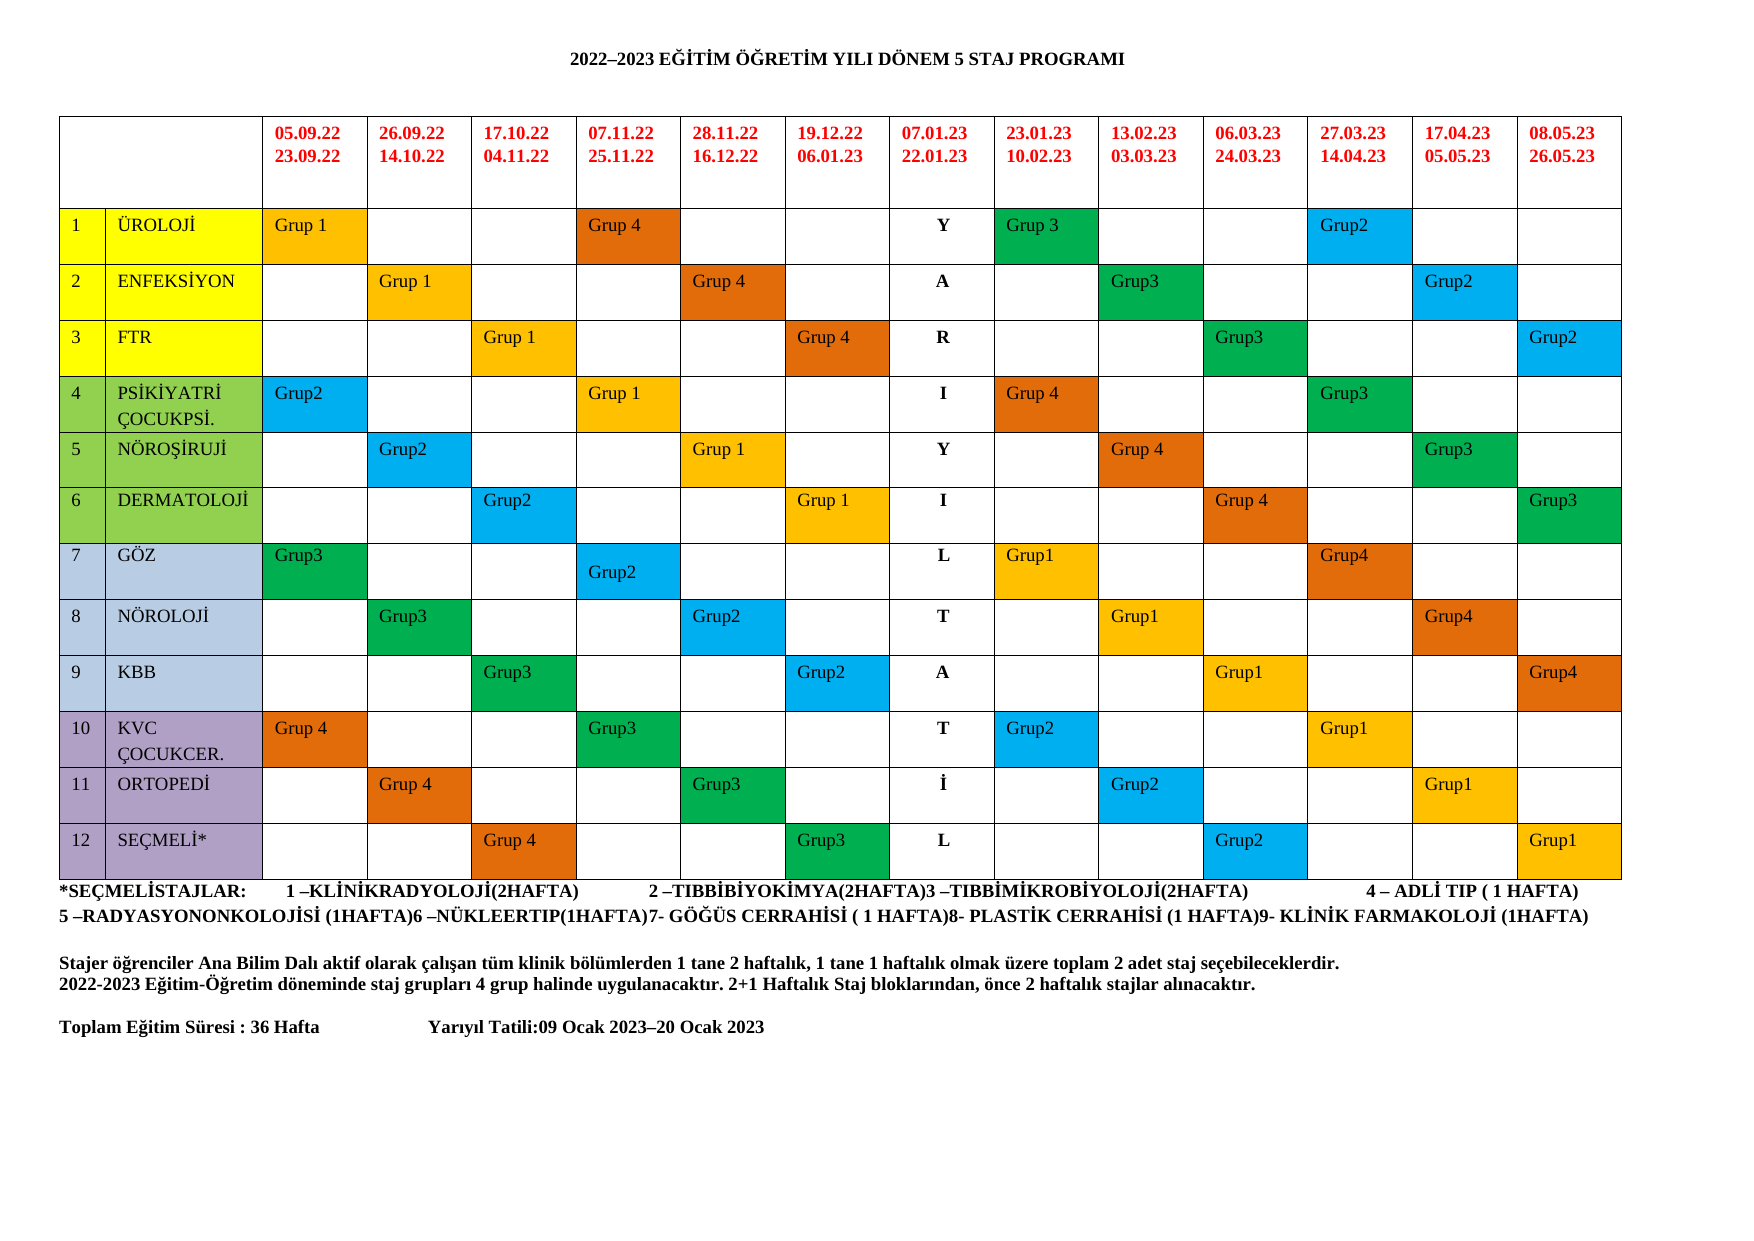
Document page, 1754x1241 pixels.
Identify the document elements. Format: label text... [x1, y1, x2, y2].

table_cell [995, 824, 1098, 879]
table_cell Grup4 [1413, 600, 1517, 655]
table_cell [472, 209, 576, 264]
table_cell [1413, 712, 1517, 767]
table_cell [1308, 321, 1412, 376]
table_cell Grup1 [1413, 768, 1517, 823]
table_cell [472, 265, 576, 320]
table_cell [263, 600, 367, 655]
table_cell [681, 656, 785, 711]
table_cell [681, 209, 785, 264]
table_cell Grup3 [1308, 377, 1412, 432]
table_cell [472, 544, 576, 599]
table_cell Grup 4 [368, 768, 471, 823]
table_cell [681, 712, 785, 767]
text Stajer öğrenciler Ana Bilim Dalı aktif olarak çalışan tüm klinik bölümlerden 1 tane 2 haftalık, 1 tane 1 haftalık olmak üzere toplam 2 adet staj seçebileceklerdir. [59, 952, 1643, 973]
table_cell L [890, 824, 994, 879]
table_cell 3 [60, 321, 105, 376]
table_cell [577, 488, 680, 543]
table_cell [577, 656, 680, 711]
table_cell Grup1 [1308, 712, 1412, 767]
table_cell [1518, 265, 1621, 320]
table_header 07.11.22 25.11.22 [577, 117, 680, 208]
table_cell [1308, 433, 1412, 487]
table_cell [1518, 544, 1621, 599]
table_cell [1413, 656, 1517, 711]
table_cell [577, 433, 680, 487]
table_cell Grup 4 [681, 265, 785, 320]
table_cell [263, 488, 367, 543]
table_cell [577, 265, 680, 320]
table_cell [1204, 433, 1307, 487]
table_cell [1204, 768, 1307, 823]
table_header 26.09.22 14.10.22 [368, 117, 471, 208]
table_cell Grup 4 [263, 712, 367, 767]
table_cell NÖROLOJİ [106, 600, 262, 655]
table_cell Grup 4 [577, 209, 680, 264]
table_cell [1308, 768, 1412, 823]
table_cell [1413, 488, 1517, 543]
table_cell Grup 4 [786, 321, 889, 376]
table_cell [1308, 656, 1412, 711]
table_cell Grup3 [472, 656, 576, 711]
table_cell A [890, 656, 994, 711]
table_cell [472, 433, 576, 487]
table_header 23.01.23 10.02.23 [995, 117, 1098, 208]
table_cell ENFEKSİYON [106, 265, 262, 320]
table_cell Grup2 [1518, 321, 1621, 376]
table_cell [995, 433, 1098, 487]
table_cell Grup3 [263, 544, 367, 599]
table_cell FTR [106, 321, 262, 376]
table_cell [368, 321, 471, 376]
text 2022-2023 Eğitim-Öğretim döneminde staj grupları 4 grup halinde uygulanacaktır. 2+1 Haftalık Staj bloklarından, önce 2 haftalık stajlar alınacaktır. [59, 973, 1449, 995]
table_cell [1413, 377, 1517, 432]
table_cell [1099, 321, 1203, 376]
table_cell 9 [60, 656, 105, 711]
table_cell GÖZ [106, 544, 262, 599]
text 5 –RADYASYONONKOLOJİSİ (1HAFTA)6 –NÜKLEERTIP(1HAFTA) 7- GÖĞÜS CERRAHİSİ ( 1 HAFTA)8- PLASTİK CERRAHİSİ (1 HAFTA)9- KLİNİK FARMAKOLOJİ (1HAFTA) [59, 905, 1633, 926]
table_cell Grup2 [1308, 209, 1412, 264]
table_cell [577, 321, 680, 376]
table_cell Grup2 [681, 600, 785, 655]
table_cell Grup1 [1204, 656, 1307, 711]
table_cell [1204, 712, 1307, 767]
table_cell Grup 4 [1099, 433, 1203, 487]
table_cell [681, 321, 785, 376]
table_cell [577, 600, 680, 655]
table_header 17.04.23 05.05.23 [1413, 117, 1517, 208]
table_cell [681, 488, 785, 543]
table_cell Y [890, 433, 994, 487]
table_cell KVC ÇOCUKCER. [106, 712, 262, 767]
table_cell KBB [106, 656, 262, 711]
table_cell Grup 1 [681, 433, 785, 487]
table_cell ÜROLOJİ [106, 209, 262, 264]
table_cell [1308, 600, 1412, 655]
text 2022–2023 EĞİTİM ÖĞRETİM YILI DÖNEM 5 STAJ PROGRAMI [473, 48, 1222, 69]
table_cell L [890, 544, 994, 599]
table_cell [1099, 488, 1203, 543]
table_cell [1413, 209, 1517, 264]
table_cell DERMATOLOJİ [106, 488, 262, 543]
table_cell [368, 488, 471, 543]
table_cell Grup 4 [472, 824, 576, 879]
table_cell Grup 4 [995, 377, 1098, 432]
table_cell [263, 656, 367, 711]
table_cell Grup3 [1099, 265, 1203, 320]
table_cell [995, 321, 1098, 376]
table_cell [1099, 712, 1203, 767]
table_cell Grup3 [1204, 321, 1307, 376]
table_cell [263, 321, 367, 376]
table_cell 6 [60, 488, 105, 543]
table_cell Grup4 [1308, 544, 1412, 599]
table_cell 1 [60, 209, 105, 264]
table_cell [263, 265, 367, 320]
table_cell Grup3 [1413, 433, 1517, 487]
table_cell [1308, 488, 1412, 543]
table_cell Grup 4 [1204, 488, 1307, 543]
table_cell [1204, 265, 1307, 320]
table_cell Grup2 [1413, 265, 1517, 320]
table_cell [786, 433, 889, 487]
table_cell Grup2 [1204, 824, 1307, 879]
table_cell [368, 377, 471, 432]
table_cell Grup 1 [263, 209, 367, 264]
table_cell [1204, 600, 1307, 655]
table_cell [1099, 656, 1203, 711]
table_cell [1413, 824, 1517, 879]
table_cell 5 [60, 433, 105, 487]
table_cell 12 [60, 824, 105, 879]
table_cell [995, 656, 1098, 711]
table_header [60, 117, 262, 208]
table_cell Grup2 [472, 488, 576, 543]
table_cell İ [890, 768, 994, 823]
table_cell [1204, 544, 1307, 599]
table_cell [263, 824, 367, 879]
table_cell Grup1 [1099, 600, 1203, 655]
text Toplam Eğitim Süresi : 36 Hafta Yarıyıl Tatili:09 Ocak 2023–20 Ocak 2023 [59, 1016, 1449, 1037]
table_cell Grup2 [577, 544, 680, 599]
table_cell [1413, 321, 1517, 376]
table_header 28.11.22 16.12.22 [681, 117, 785, 208]
table_cell Grup3 [368, 600, 471, 655]
table_cell Grup1 [1518, 824, 1621, 879]
table_header 17.10.22 04.11.22 [472, 117, 576, 208]
table_cell 7 [60, 544, 105, 599]
table_cell [472, 712, 576, 767]
table_cell 8 [60, 600, 105, 655]
table_cell [786, 712, 889, 767]
table_cell Grup2 [263, 377, 367, 432]
table_cell Y [890, 209, 994, 264]
table_cell [472, 600, 576, 655]
table_cell [472, 768, 576, 823]
table_cell ORTOPEDİ [106, 768, 262, 823]
table_cell [1308, 824, 1412, 879]
table_cell [681, 824, 785, 879]
table_cell [786, 600, 889, 655]
table_cell [368, 209, 471, 264]
table_cell I [890, 488, 994, 543]
text *SEÇMELİSTAJLAR: 1 –KLİNİKRADYOLOJİ(2HAFTA) 2 –TIBBİBİYOKİMYA(2HAFTA)3 –TIBBİMİKROBİYOLOJİ(2HAFTA) 4 – ADLİ TIP ( 1 HAFTA) [59, 880, 1633, 901]
table_cell Grup1 [995, 544, 1098, 599]
table_cell [1204, 377, 1307, 432]
table_cell [786, 544, 889, 599]
table_cell 11 [60, 768, 105, 823]
table_cell A [890, 265, 994, 320]
table_cell [368, 824, 471, 879]
table_cell Grup2 [995, 712, 1098, 767]
table_cell [1518, 377, 1621, 432]
table_cell Grup3 [1518, 488, 1621, 543]
table_cell Grup 1 [786, 488, 889, 543]
table_cell [368, 712, 471, 767]
table_cell Grup 1 [577, 377, 680, 432]
table_header 19.12.22 06.01.23 [786, 117, 889, 208]
table_cell [368, 544, 471, 599]
table_cell T [890, 600, 994, 655]
table_cell [1204, 209, 1307, 264]
table_cell Grup2 [1099, 768, 1203, 823]
table_cell [1099, 209, 1203, 264]
table_cell [263, 768, 367, 823]
table_cell [1413, 544, 1517, 599]
table_cell [786, 377, 889, 432]
table_cell [1518, 768, 1621, 823]
table_cell [1518, 712, 1621, 767]
table_header 07.01.23 22.01.23 [890, 117, 994, 208]
table_cell 2 [60, 265, 105, 320]
table_cell Grup2 [786, 656, 889, 711]
table_cell [681, 544, 785, 599]
table_cell [368, 656, 471, 711]
table_cell Grup4 [1518, 656, 1621, 711]
table_cell I [890, 377, 994, 432]
table_cell [995, 488, 1098, 543]
table_cell NÖROŞİRUJİ [106, 433, 262, 487]
table_cell Grup3 [786, 824, 889, 879]
table_header 05.09.22 23.09.22 [263, 117, 367, 208]
table_cell [995, 265, 1098, 320]
table_cell Grup3 [681, 768, 785, 823]
table_cell [1518, 433, 1621, 487]
table_cell [681, 377, 785, 432]
table_cell Grup 1 [472, 321, 576, 376]
table_cell [1308, 265, 1412, 320]
table_cell [263, 433, 367, 487]
table_cell Grup3 [577, 712, 680, 767]
table_cell [1099, 377, 1203, 432]
table_cell [1518, 209, 1621, 264]
table_cell T [890, 712, 994, 767]
table_cell [1518, 600, 1621, 655]
table_cell Grup 1 [368, 265, 471, 320]
table_cell [1099, 824, 1203, 879]
table_header 06.03.23 24.03.23 [1204, 117, 1307, 208]
table_cell PSİKİYATRİ ÇOCUKPSİ. [106, 377, 262, 432]
table_cell [786, 768, 889, 823]
table_cell SEÇMELİ* [106, 824, 262, 879]
table_cell [472, 377, 576, 432]
table_cell [577, 768, 680, 823]
table_cell Grup2 [368, 433, 471, 487]
table_header 27.03.23 14.04.23 [1308, 117, 1412, 208]
table_cell Grup 3 [995, 209, 1098, 264]
table_cell [786, 265, 889, 320]
table_header 13.02.23 03.03.23 [1099, 117, 1203, 208]
table_cell 4 [60, 377, 105, 432]
table_cell 10 [60, 712, 105, 767]
table_cell [786, 209, 889, 264]
table_cell [577, 824, 680, 879]
table_cell R [890, 321, 994, 376]
table_header 08.05.23 26.05.23 [1518, 117, 1621, 208]
table_cell [1099, 544, 1203, 599]
table_cell [995, 600, 1098, 655]
table_cell [995, 768, 1098, 823]
